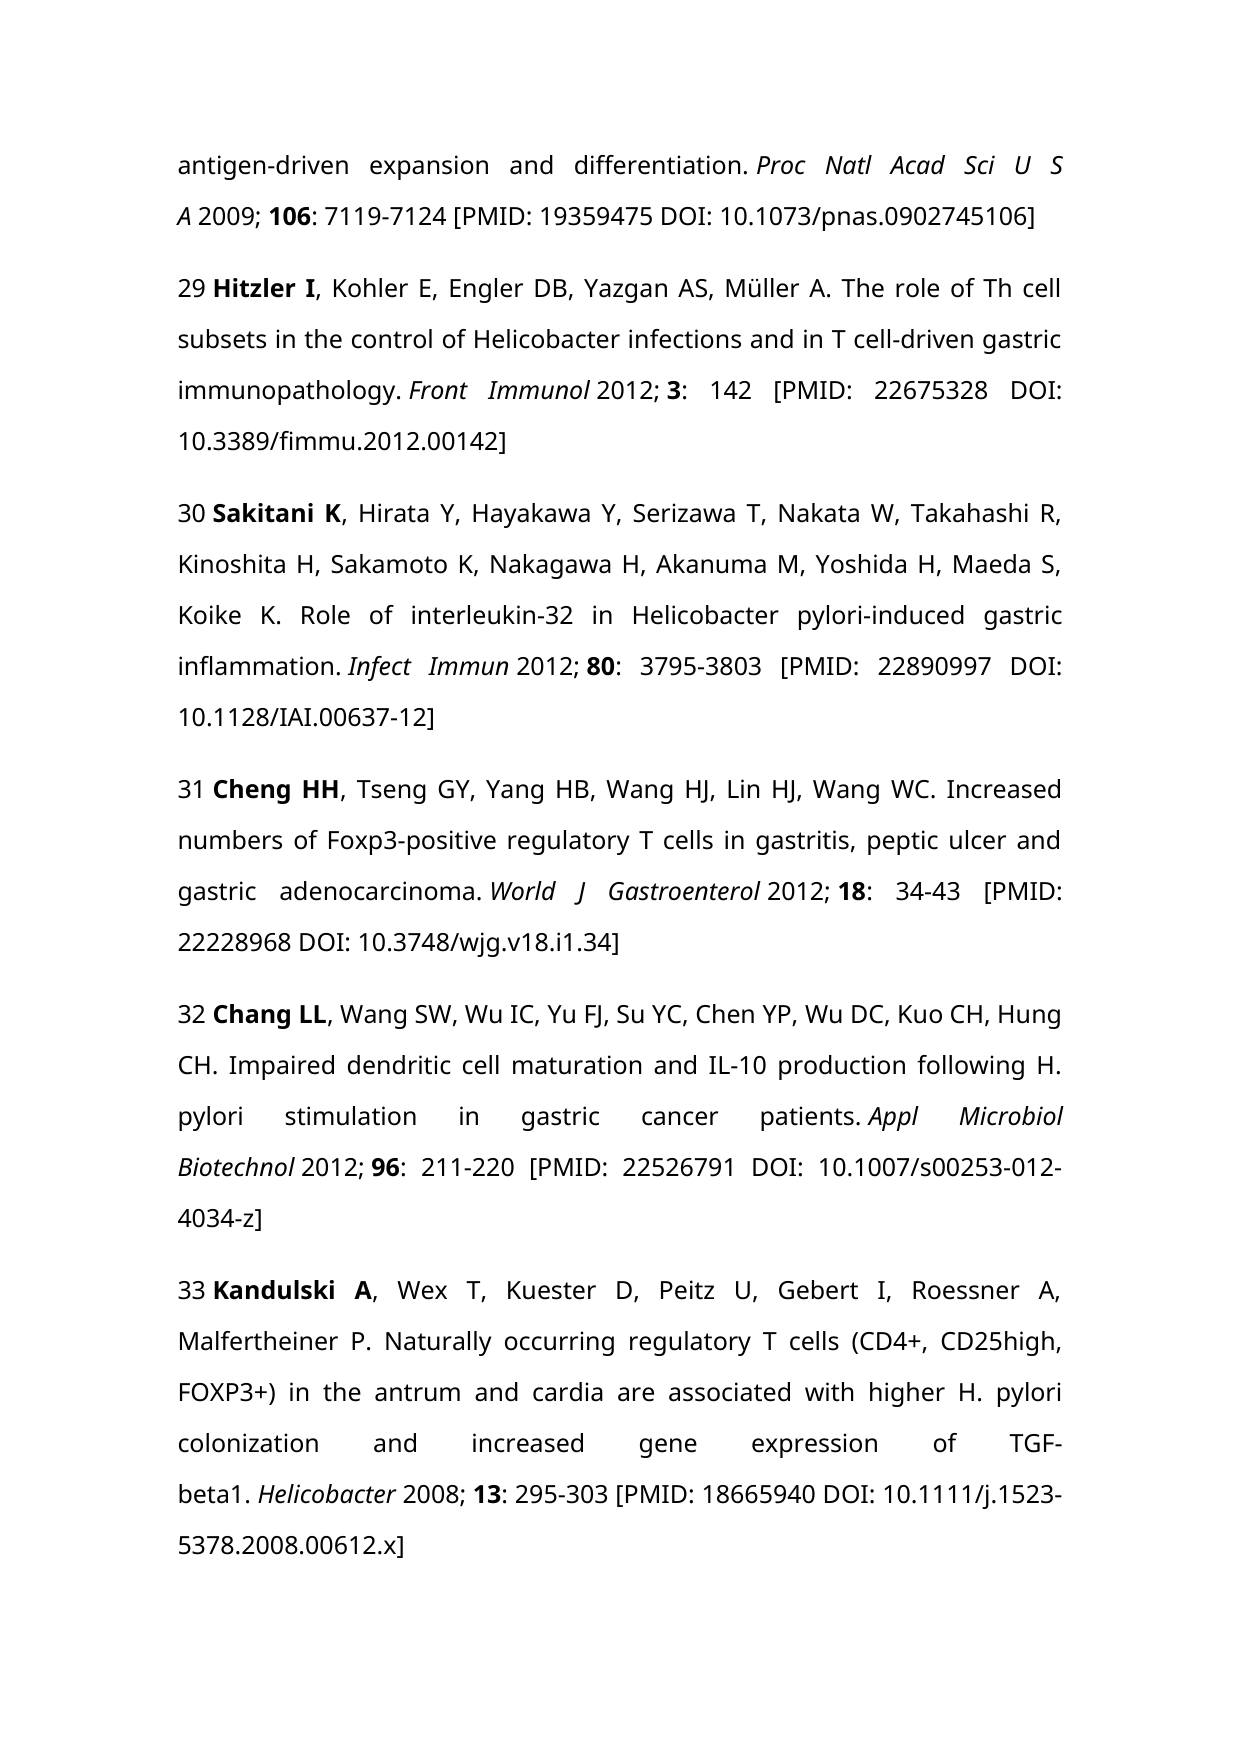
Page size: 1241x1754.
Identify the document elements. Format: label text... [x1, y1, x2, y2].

text 33 Kandulski A, Wex T, Kuester D, Peitz U, Gebert I, Roessner A, Malfertheiner P. Naturally occurring regulatory T cells (CD4+, CD25high, FOXP3+) in the antrum and cardia are associated with higher H. pylori colonization and increased gene expression of TGF-beta1. Helicobacter 2008; 13: 295-303 [PMID: 18665940 DOI: 10.1111/j.1523-5378.2008.00612.x] [177, 1273, 1063, 1562]
text 29 Hitzler I, Kohler E, Engler DB, Yazgan AS, Müller A. The role of Th cell subsets in the control of Helicobacter infections and in T cell-driven gastric immunopathology. Front Immunol 2012; 3: 142 [PMID: 22675328 DOI: 10.3389/fimmu.2012.00142] [177, 271, 1063, 458]
text 30 Sakitani K, Hirata Y, Hayakawa Y, Serizawa T, Nakata W, Takahashi R, Kinoshita H, Sakamoto K, Nakagawa H, Akanuma M, Yoshida H, Maeda S, Koike K. Role of interleukin-32 in Helicobacter pylori-induced gastric inflammation. Infect Immun 2012; 80: 3795-3803 [PMID: 22890997 DOI: 10.1128/IAI.00637-12] [177, 496, 1063, 734]
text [177, 148, 1063, 233]
text 32 Chang LL, Wang SW, Wu IC, Yu FJ, Su YC, Chen YP, Wu DC, Kuo CH, Hung CH. Impaired dendritic cell maturation and IL-10 production following H. pylori stimulation in gastric cancer patients. Appl Microbiol Biotechnol 2012; 96: 211-220 [PMID: 22526791 DOI: 10.1007/s00253-012-4034-z] [177, 997, 1063, 1235]
text 31 Cheng HH, Tseng GY, Yang HB, Wang HJ, Lin HJ, Wang WC. Increased numbers of Foxp3-positive regulatory T cells in gastritis, peptic ulcer and gastric adenocarcinoma. World J Gastroenterol 2012; 18: 34-43 [PMID: 22228968 DOI: 10.3748/wjg.v18.i1.34] [177, 772, 1063, 959]
